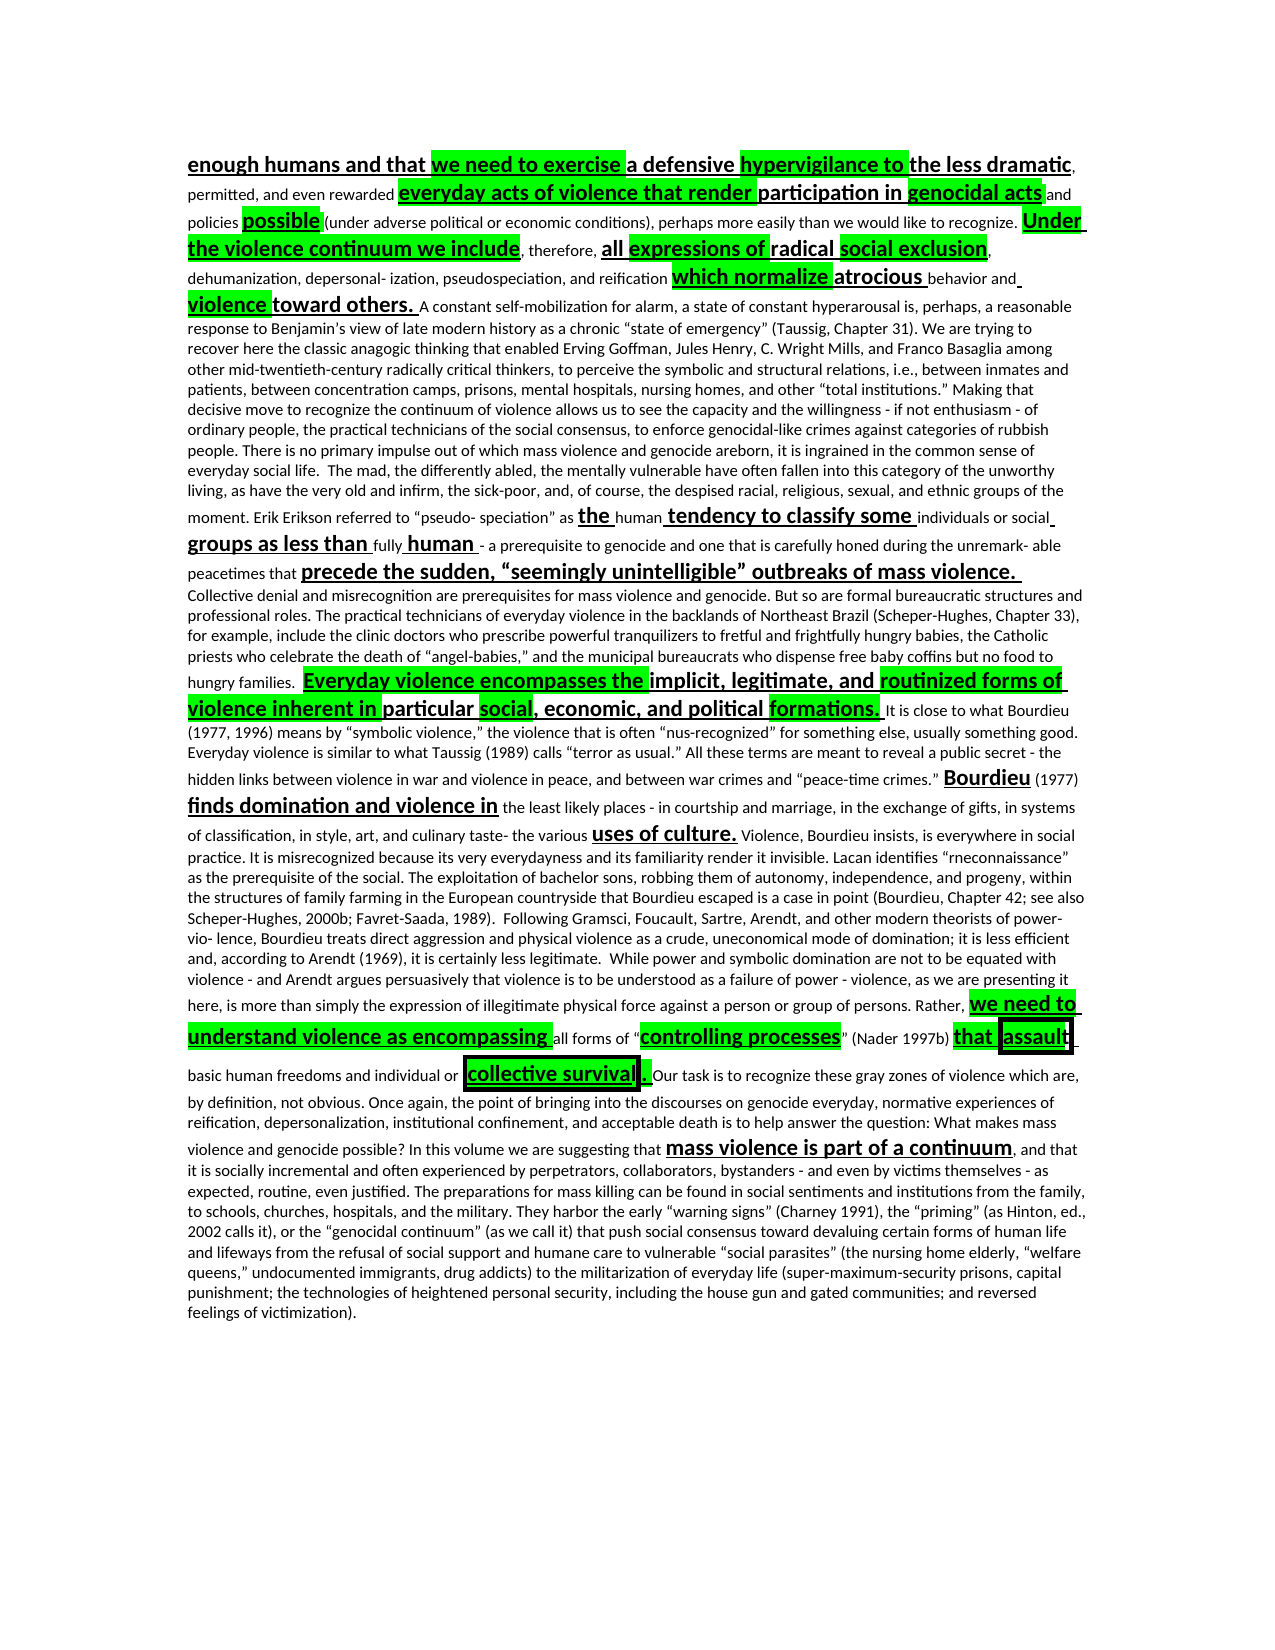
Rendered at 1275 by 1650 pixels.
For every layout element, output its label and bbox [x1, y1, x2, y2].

text [187, 175, 1087, 1323]
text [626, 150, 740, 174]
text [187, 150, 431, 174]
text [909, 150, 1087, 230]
